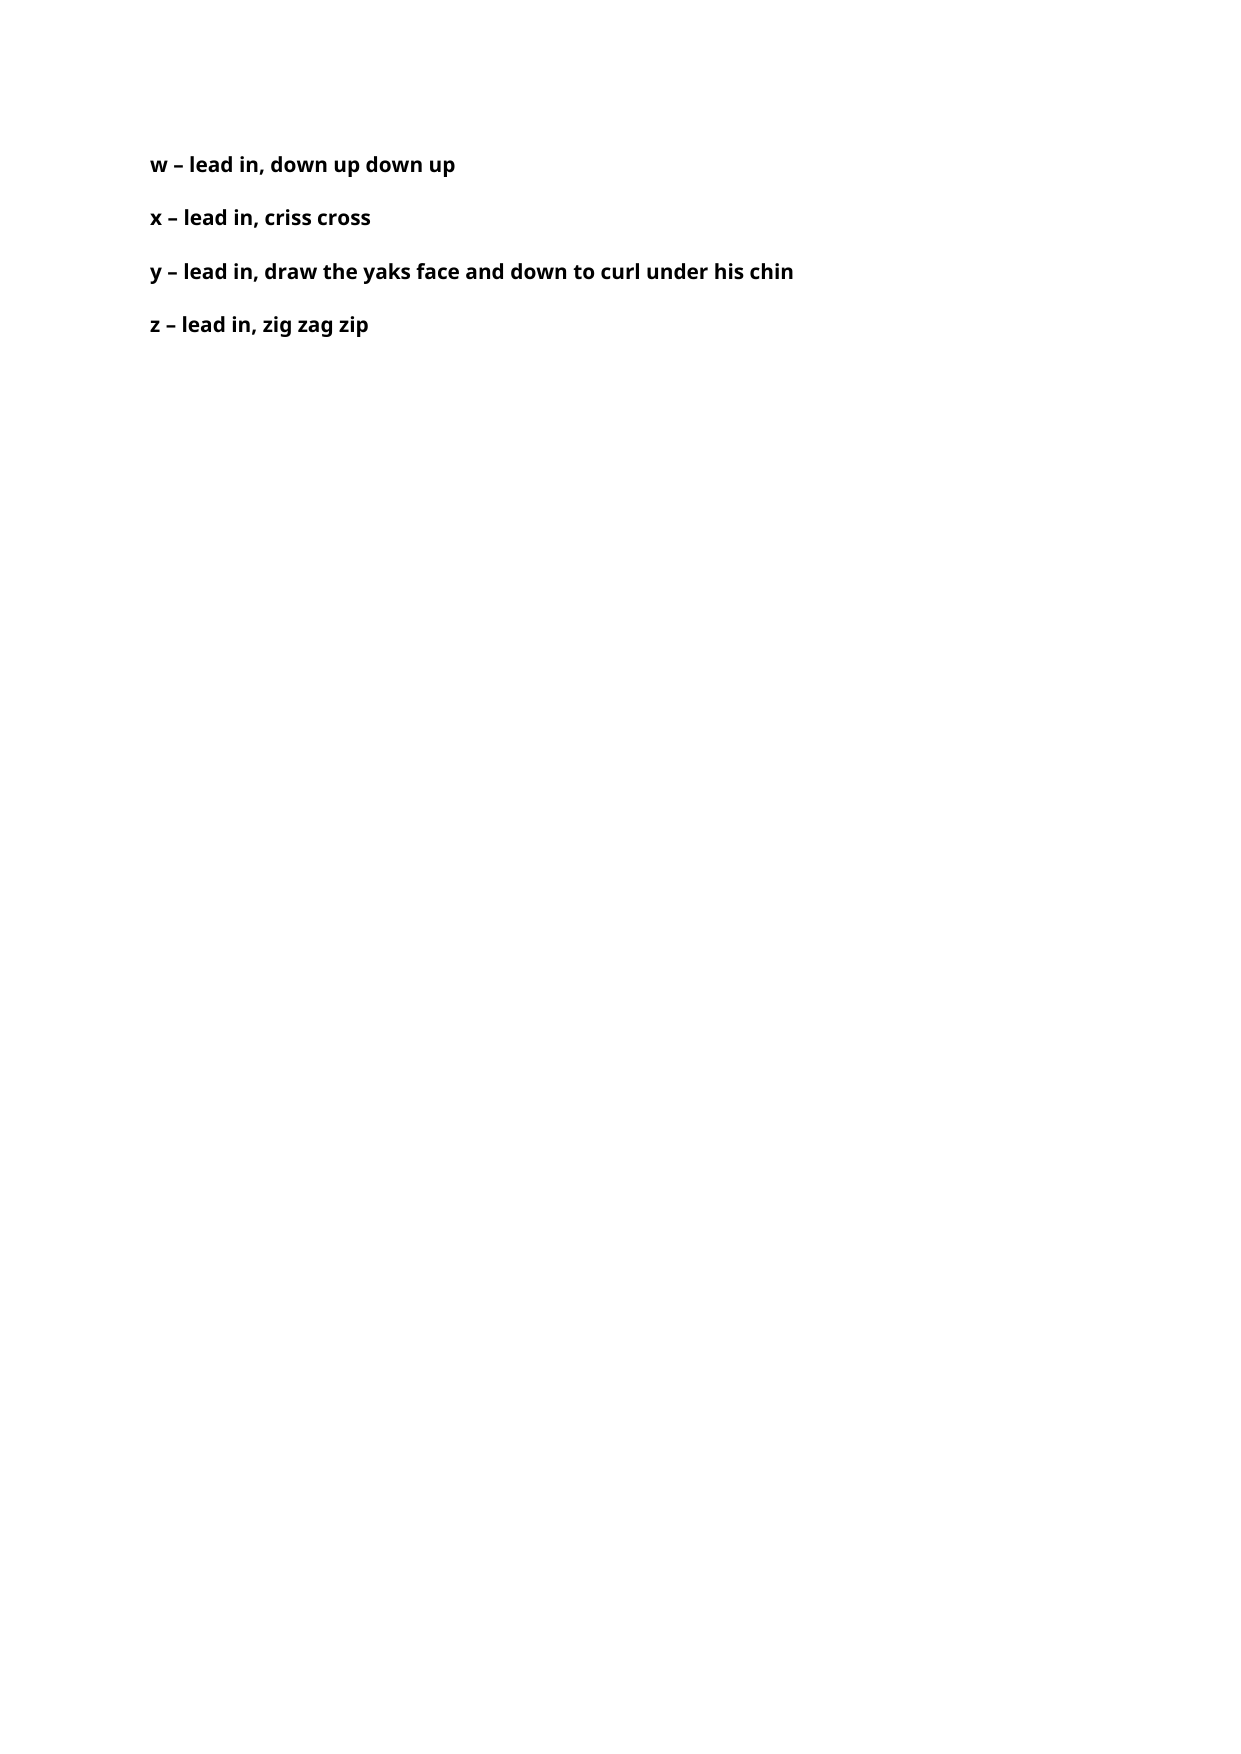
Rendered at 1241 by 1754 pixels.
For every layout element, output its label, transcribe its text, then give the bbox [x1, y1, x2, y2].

text y – lead in, draw the yaks face and down to curl under his chin [150, 257, 1090, 285]
text w – lead in, down up down up [150, 150, 1090, 178]
text x – lead in, criss cross [150, 203, 1090, 232]
text z – lead in, zig zag zip [150, 310, 1090, 339]
